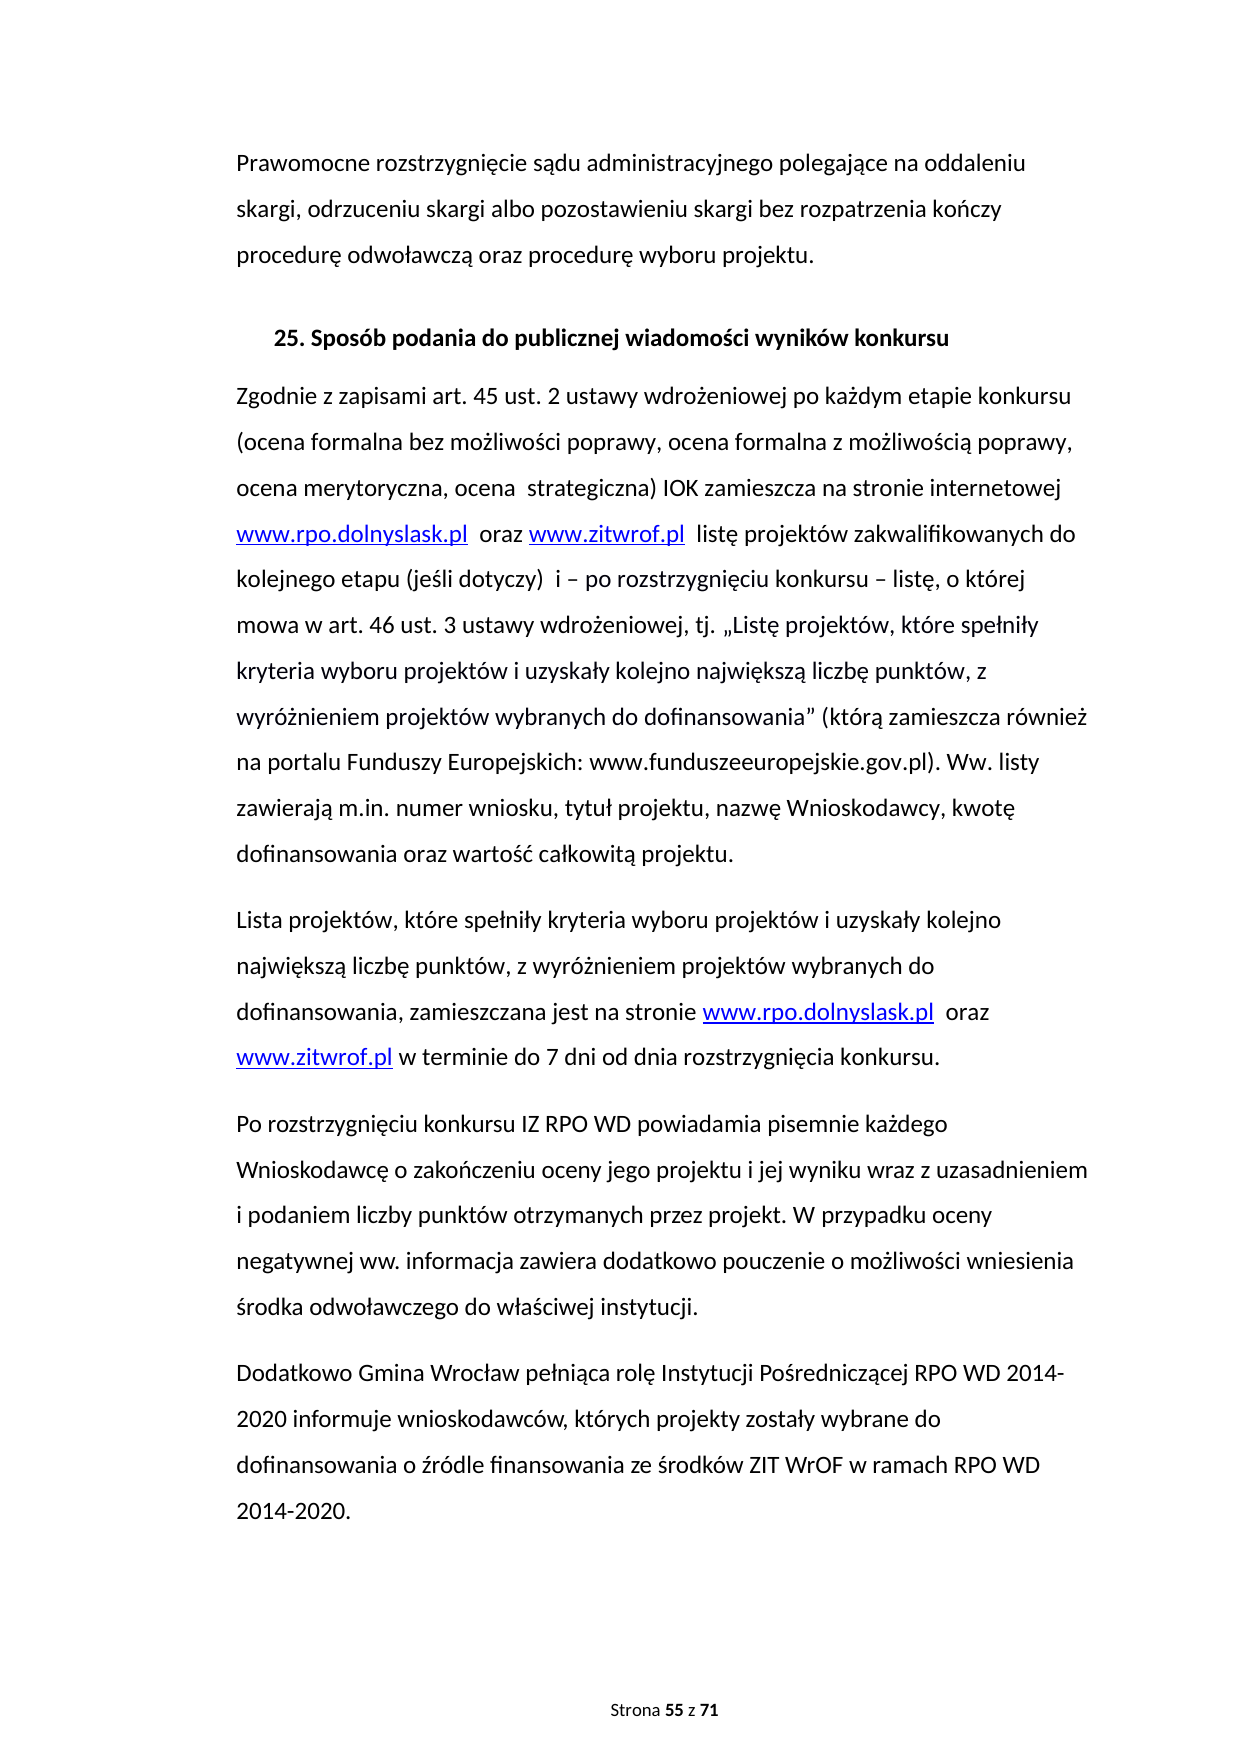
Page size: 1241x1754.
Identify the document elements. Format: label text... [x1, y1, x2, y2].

text Po rozstrzygnięciu konkursu IZ RPO WD powiadamia pisemnie każdego Wnioskodawcę o zakończeniu oceny jego projektu i jej wyniku wraz z uzasadnieniem i podaniem liczby punktów otrzymanych przez projekt. W przypadku oceny negatywnej ww. informacja zawiera dodatkowo pouczenie o możliwości wniesienia środka odwoławczego do właściwej instytucji. [236, 1108, 1093, 1322]
text Zgodnie z zapisami art. 45 ust. 2 ustawy wdrożeniowej po każdym etapie konkursu (ocena formalna bez możliwości poprawy, ocena formalna z możliwością poprawy, ocena merytoryczna, ocena strategiczna) IOK zamieszcza na stronie internetowej www.rpo.dolnyslask.pl oraz www.zitwrof.pl listę projektów zakwalifikowanych do kolejnego etapu (jeśli dotyczy) i – po rozstrzygnięciu konkursu – listę, o której mowa w art. 46 ust. 3 ustawy wdrożeniowej, tj. „Listę projektów, które spełniły kryteria wyboru projektów i uzyskały kolejno największą liczbę punktów, z wyróżnieniem projektów wybranych do dofinansowania” (którą zamieszcza również na portalu Funduszy Europejskich: www.funduszeeuropejskie.gov.pl). Ww. listy zawierają m.in. numer wniosku, tytuł projektu, nazwę Wnioskodawcy, kwotę dofinansowania oraz wartość całkowitą projektu. [236, 381, 1093, 868]
text Prawomocne rozstrzygnięcie sądu administracyjnego polegające na oddaleniu skargi, odrzuceniu skargi albo pozostawieniu skargi bez rozpatrzenia kończy procedurę odwoławczą oraz procedurę wyboru projektu. [236, 148, 1093, 269]
text Dodatkowo Gmina Wrocław pełniąca rolę Instytucji Pośredniczącej RPO WD 2014-2020 informuje wnioskodawców, których projekty zostały wybrane do dofinansowania o źródle finansowania ze środków ZIT WrOF w ramach RPO WD 2014-2020. [236, 1358, 1093, 1525]
text Lista projektów, które spełniły kryteria wyboru projektów i uzyskały kolejno największą liczbę punktów, z wyróżnieniem projektów wybranych do dofinansowania, zamieszczana jest na stronie www.rpo.dolnyslask.pl oraz www.zitwrof.pl w terminie do 7 dni od dnia rozstrzygnięcia konkursu. [236, 904, 1093, 1072]
subtitle Sposób podania do publicznej wiadomości wyników konkursu [273, 322, 1093, 353]
